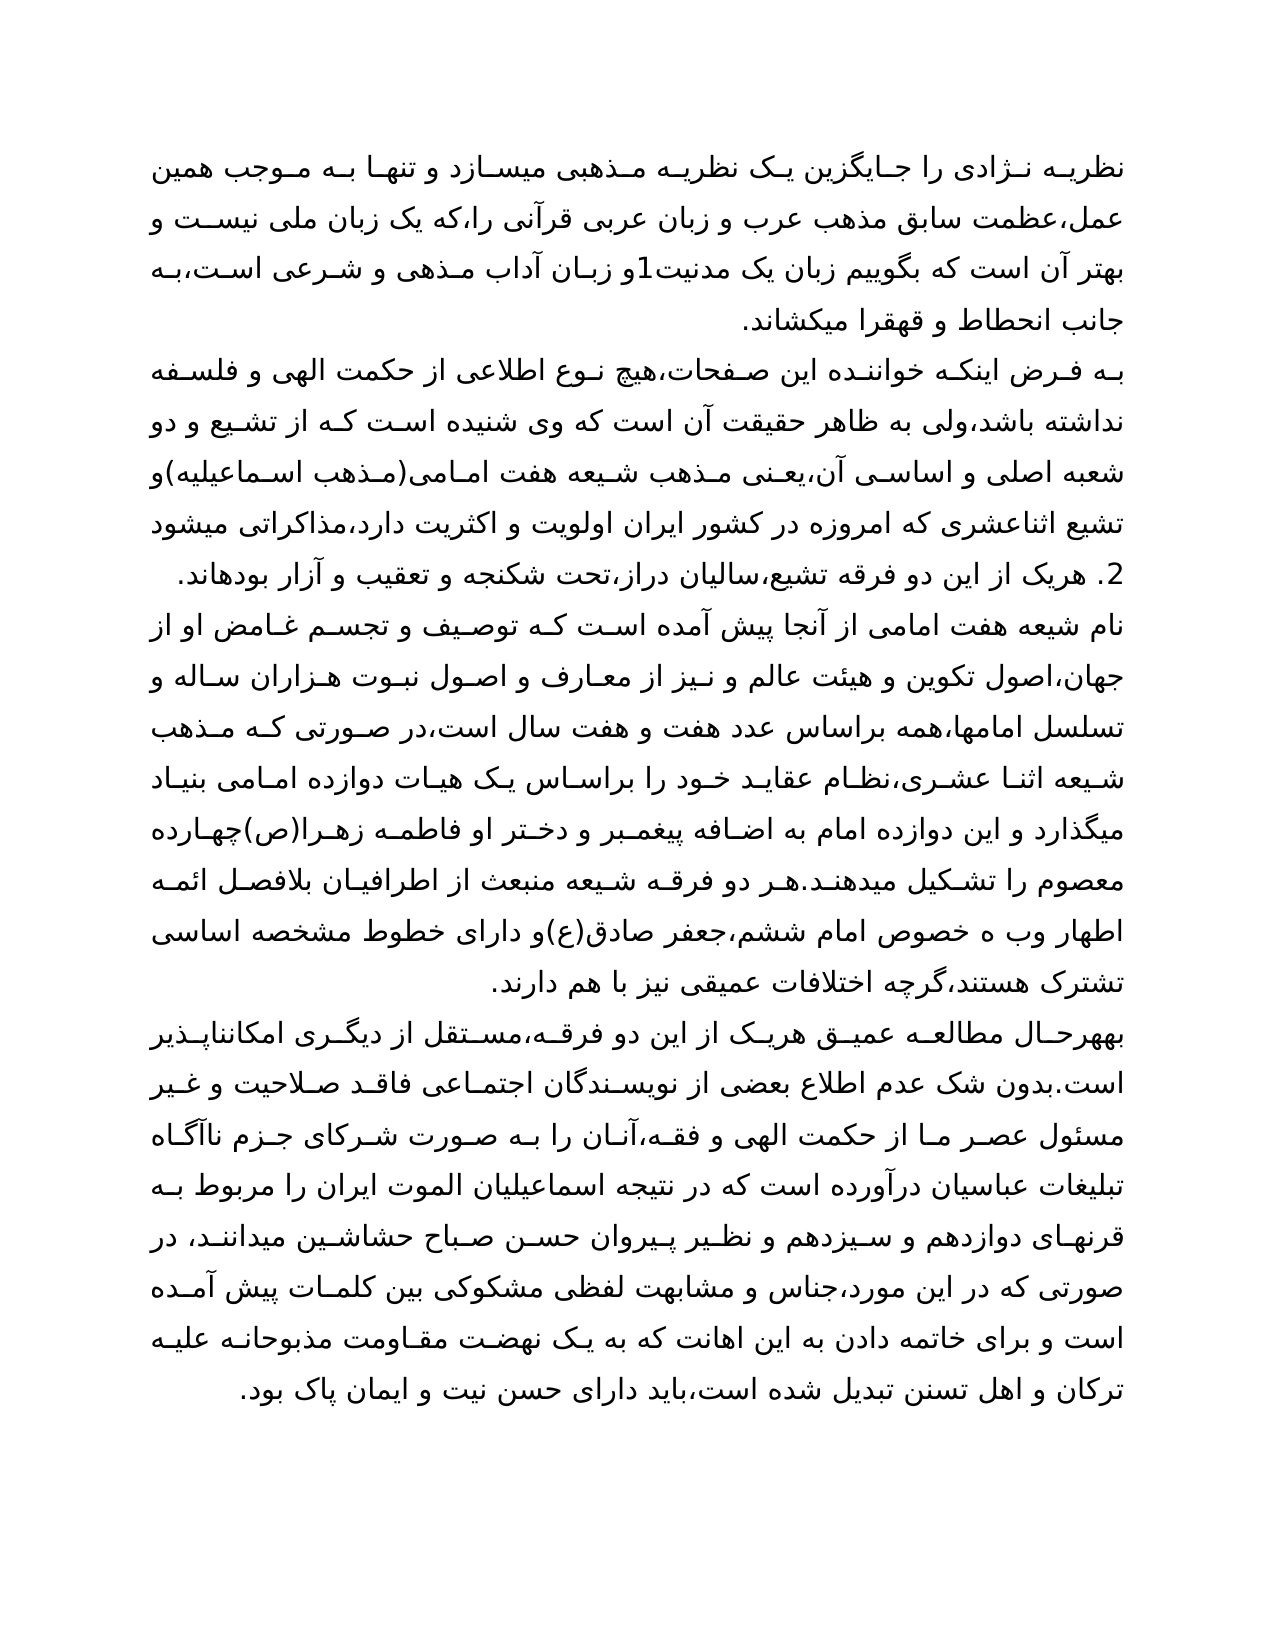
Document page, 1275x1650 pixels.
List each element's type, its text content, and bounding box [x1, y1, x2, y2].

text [150, 150, 1125, 337]
text به فرض این‏که خواننده این صفحات،هیچ نوع اطلاعی از حکمت الهی و فلسفه نداشته باشد،ولی به ظاهر حقیقت آن است‏ که وی شنیده است که از تشیع و دو شعبه اصلی و اساسی آن،یعنی‏ مذهب شیعه هفت امامی(مذهب اسماعیلیه)و تشیع اثناعشری که‏ امروزه در کشور ایران اولویت و اکثریت دارد،مذاکراتی می‏شود2. هریک از این دو فرقه تشیع،سالیان دراز،تحت شکنجه و تعقیب و آزار بوده‏اند. [150, 354, 1125, 591]
text نام شیعه هفت امامی از آن‏جا پیش آمده است که توصیف و تجسم غامض او از جهان،اصول تکوین و هیئت عالم و نیز از معارف و اصول نبوت هزاران ساله و تسلسل امام‏ها،همه براساس عدد هفت و هفت سال است،در صورتی که مذهب شیعه اثنا عشری،نظام عقاید خود را براساس یک هیات دوازده امامی بنیاد می‏گذارد و این دوازده‏ امام به اضافه پیغمبر و دختر او فاطمه زهرا(ص)چهارده معصوم را تشکیل می‏دهند.هر دو فرقه شیعه منبعث از اطرافیان بلافصل ائمه‏ اطهار وب ه خصوص امام ششم،جعفر صادق(ع)و دارای خطوط مشخصه اساسی تشترک هستند،گرچه اختلافات عمیقی نیز با هم دارند. [150, 608, 1125, 999]
text به‏هرحال مطالعه عمیق هریک از این دو فرقه،مستقل از دیگری‏ امکان‏ناپذیر است.بدون شک عدم اطلاع بعضی از نویسندگان‏ اجتماعی فاقد صلاحیت و غیر مسئول عصر ما از حکمت الهی و فقه،آنان را به صورت شرکای جزم ناآگاه تبلیغات عباسیان درآورده‏ است که در نتیجه اسماعیلیان الموت ایران را مربوط به قرن‏های‏ دوازدهم و سیزدهم و نظیر پیروان حسن صباح حشاشین می‏دانند، در صورتی که در این مورد،جناس و مشابهت لفظی مشکوکی بین‏ کلمات پیش آمده است و برای خاتمه دادن به این اهانت که به یک‏ نهضت مقاومت مذبوحانه علیه ترکان و اهل تسنن تبدیل شده‏ است،باید دارای حسن نیت و ایمان پاک بود. [150, 1016, 1125, 1406]
